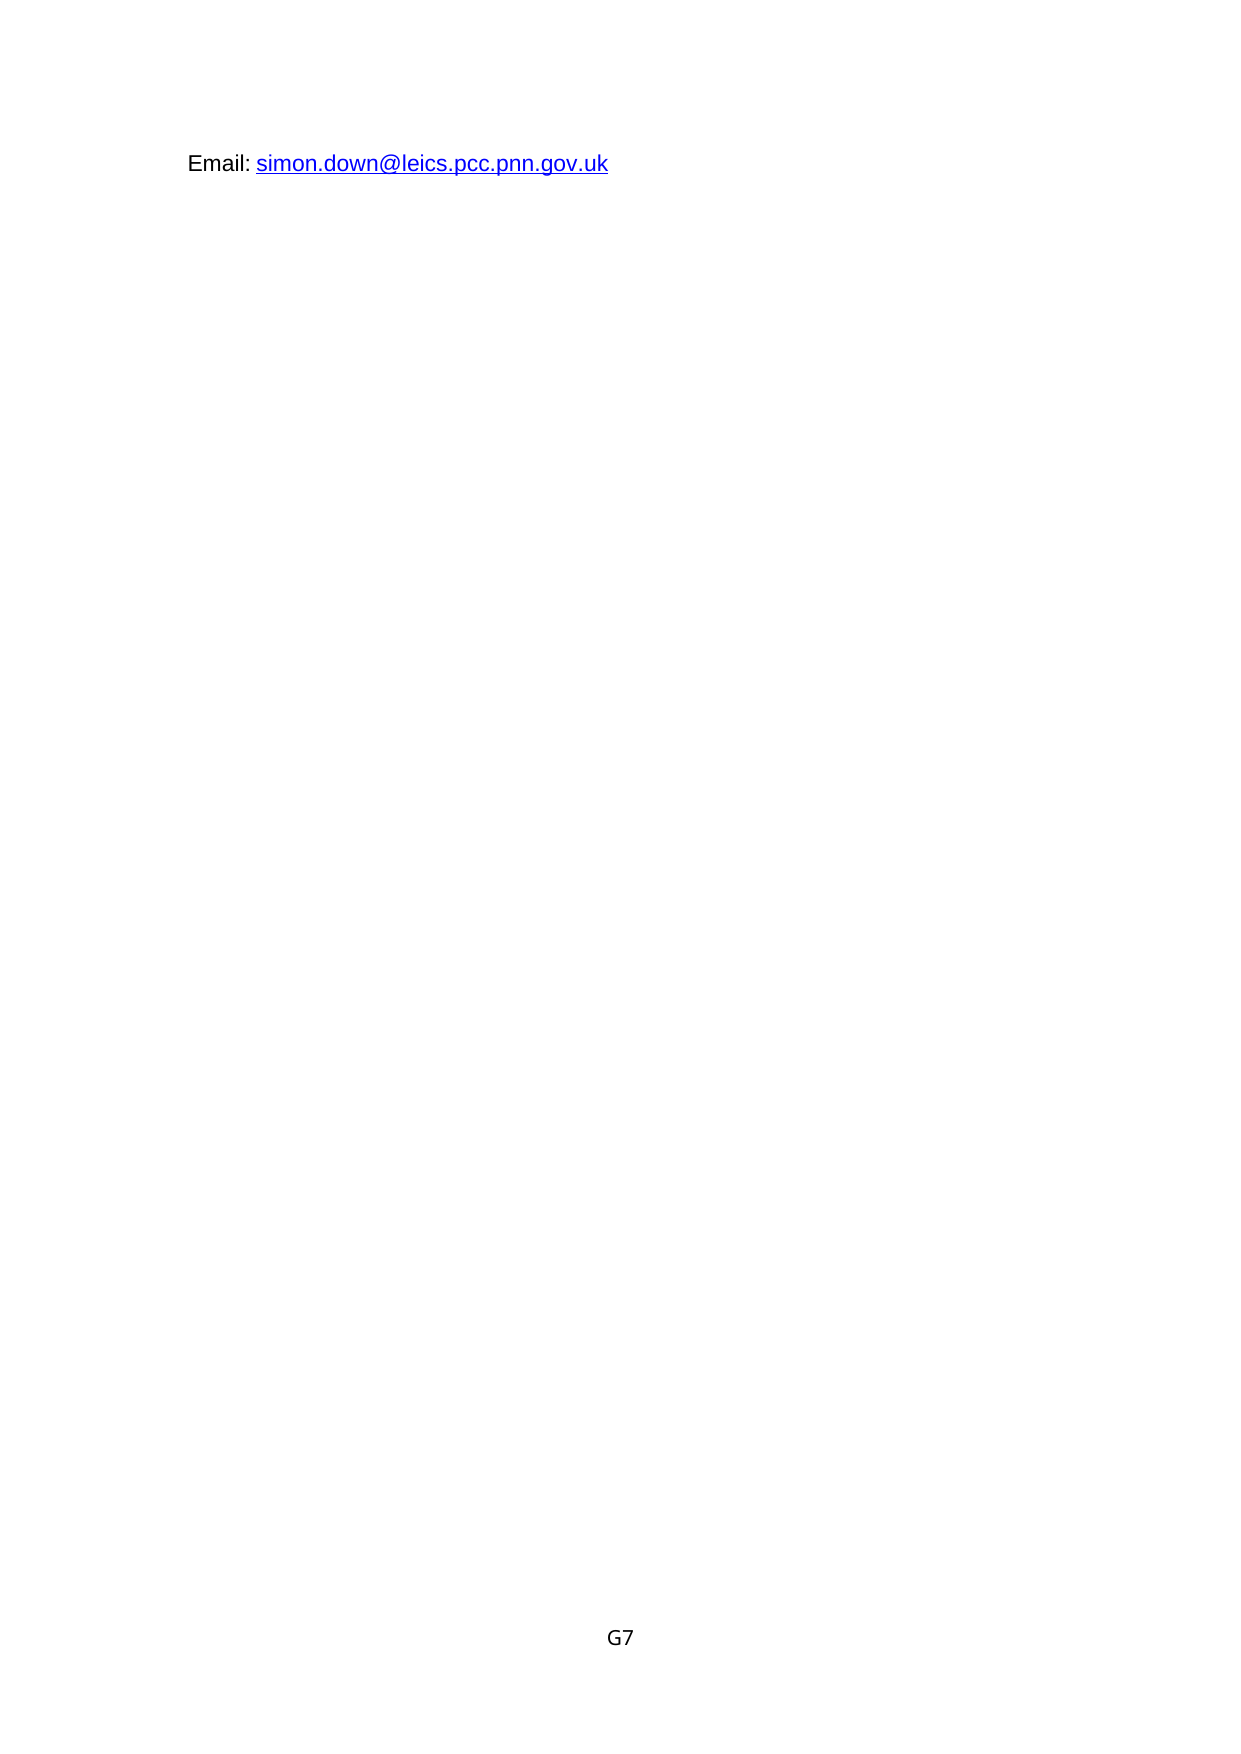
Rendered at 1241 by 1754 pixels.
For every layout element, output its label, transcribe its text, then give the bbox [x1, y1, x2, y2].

text Email: simon.down@leics.pcc.pnn.gov.uk [187, 150, 1053, 176]
